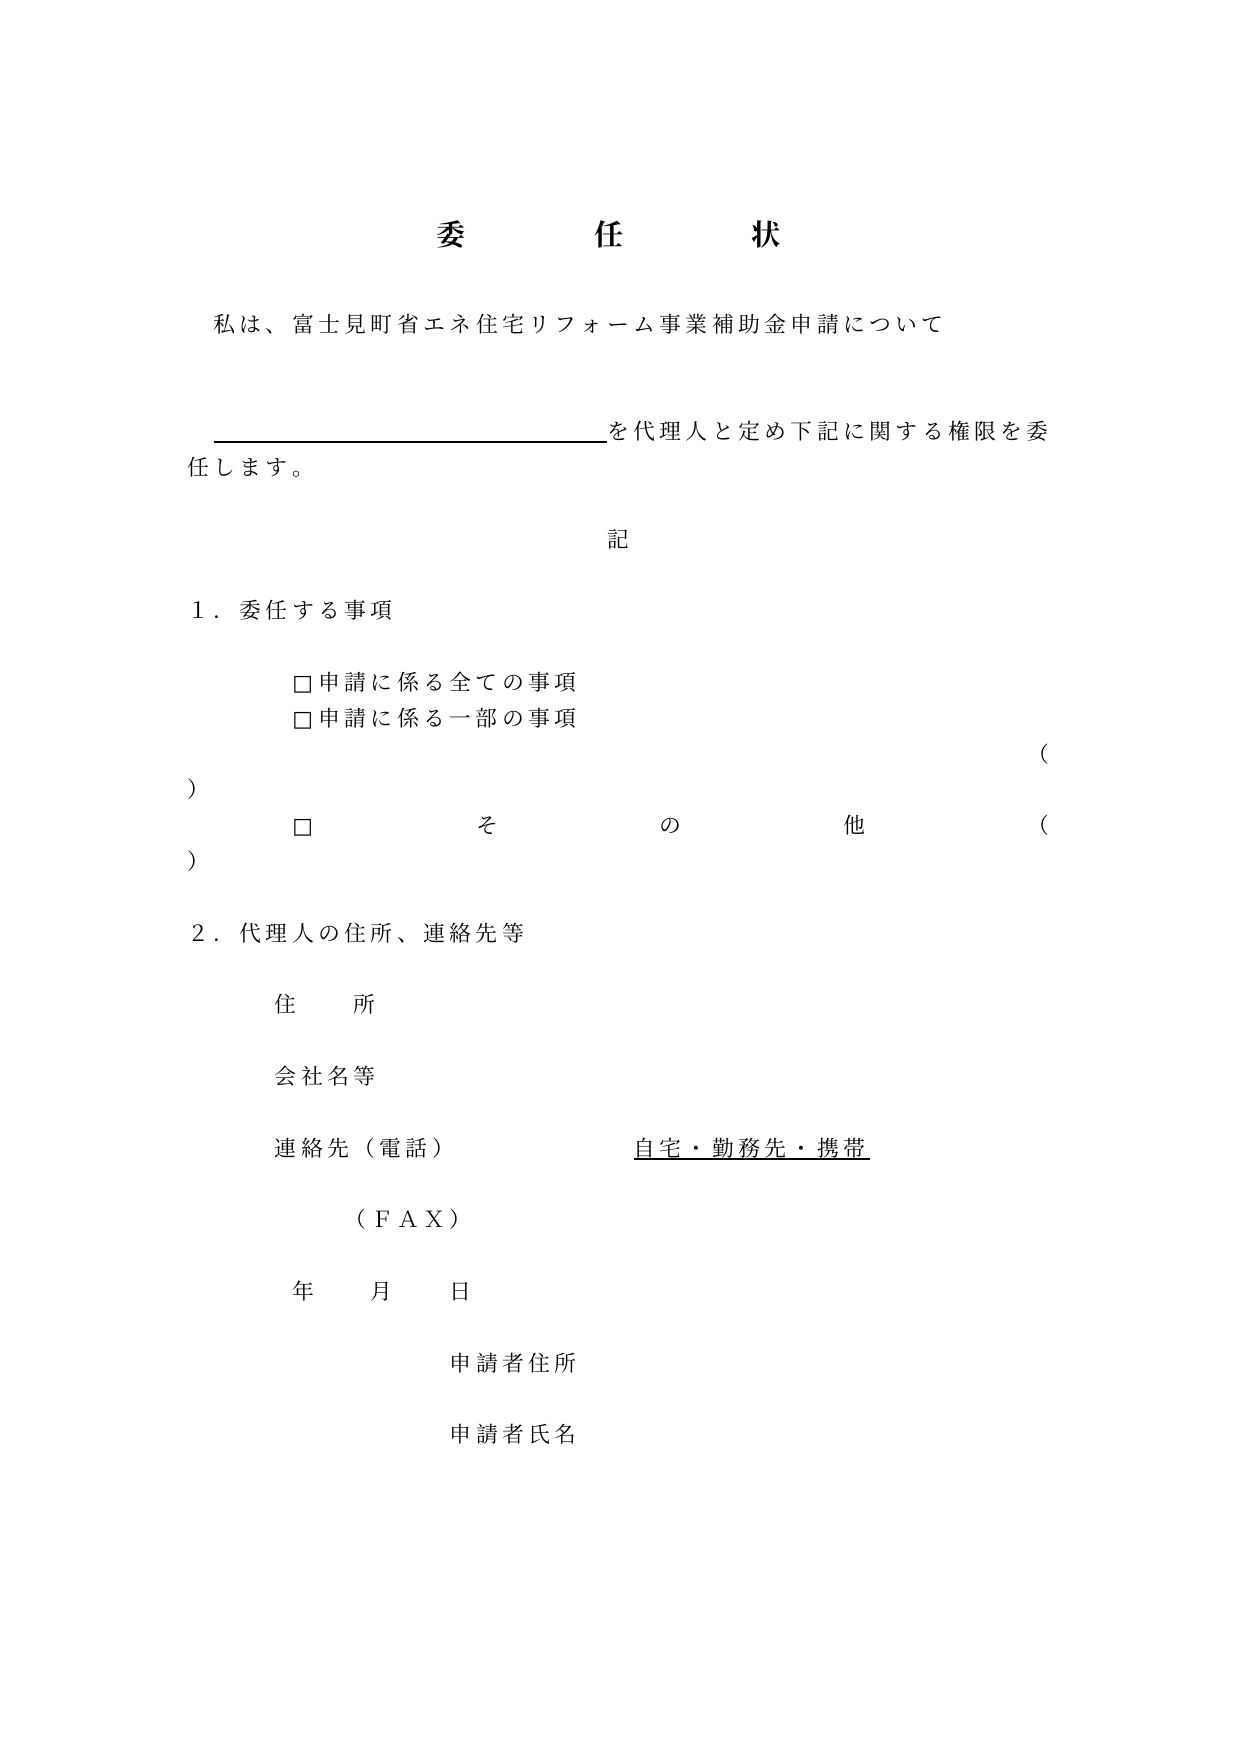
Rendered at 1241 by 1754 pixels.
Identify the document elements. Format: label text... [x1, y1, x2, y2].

text 私は、富士見町省エネ住宅リフォーム事業補助金申請について [187, 304, 1053, 340]
text を代理人と定め下記に関する権限を委任します。 [187, 412, 1053, 484]
text １．委任する事項 [187, 591, 1053, 627]
text 連絡先（電話） 自宅・勤務先・携帯 [187, 1129, 1053, 1164]
text 委 任 状 [187, 197, 1053, 269]
text 申請者住所 [449, 1344, 1033, 1379]
text 住 所 [187, 985, 1053, 1021]
text （ ） [187, 734, 1053, 806]
text 年 月 日 [187, 1272, 1053, 1308]
text 申請者氏名 [187, 1415, 1033, 1451]
text 会社名等 [187, 1057, 1053, 1093]
text □申請に係る一部の事項 [187, 699, 1053, 734]
text ２．代理人の住所、連絡先等 [187, 914, 1053, 949]
text □申請に係る全ての事項 [187, 663, 1053, 699]
text （ＦＡＸ） [187, 1200, 1053, 1236]
text 記 [187, 519, 1053, 555]
text □その他（ ） [187, 806, 1053, 878]
